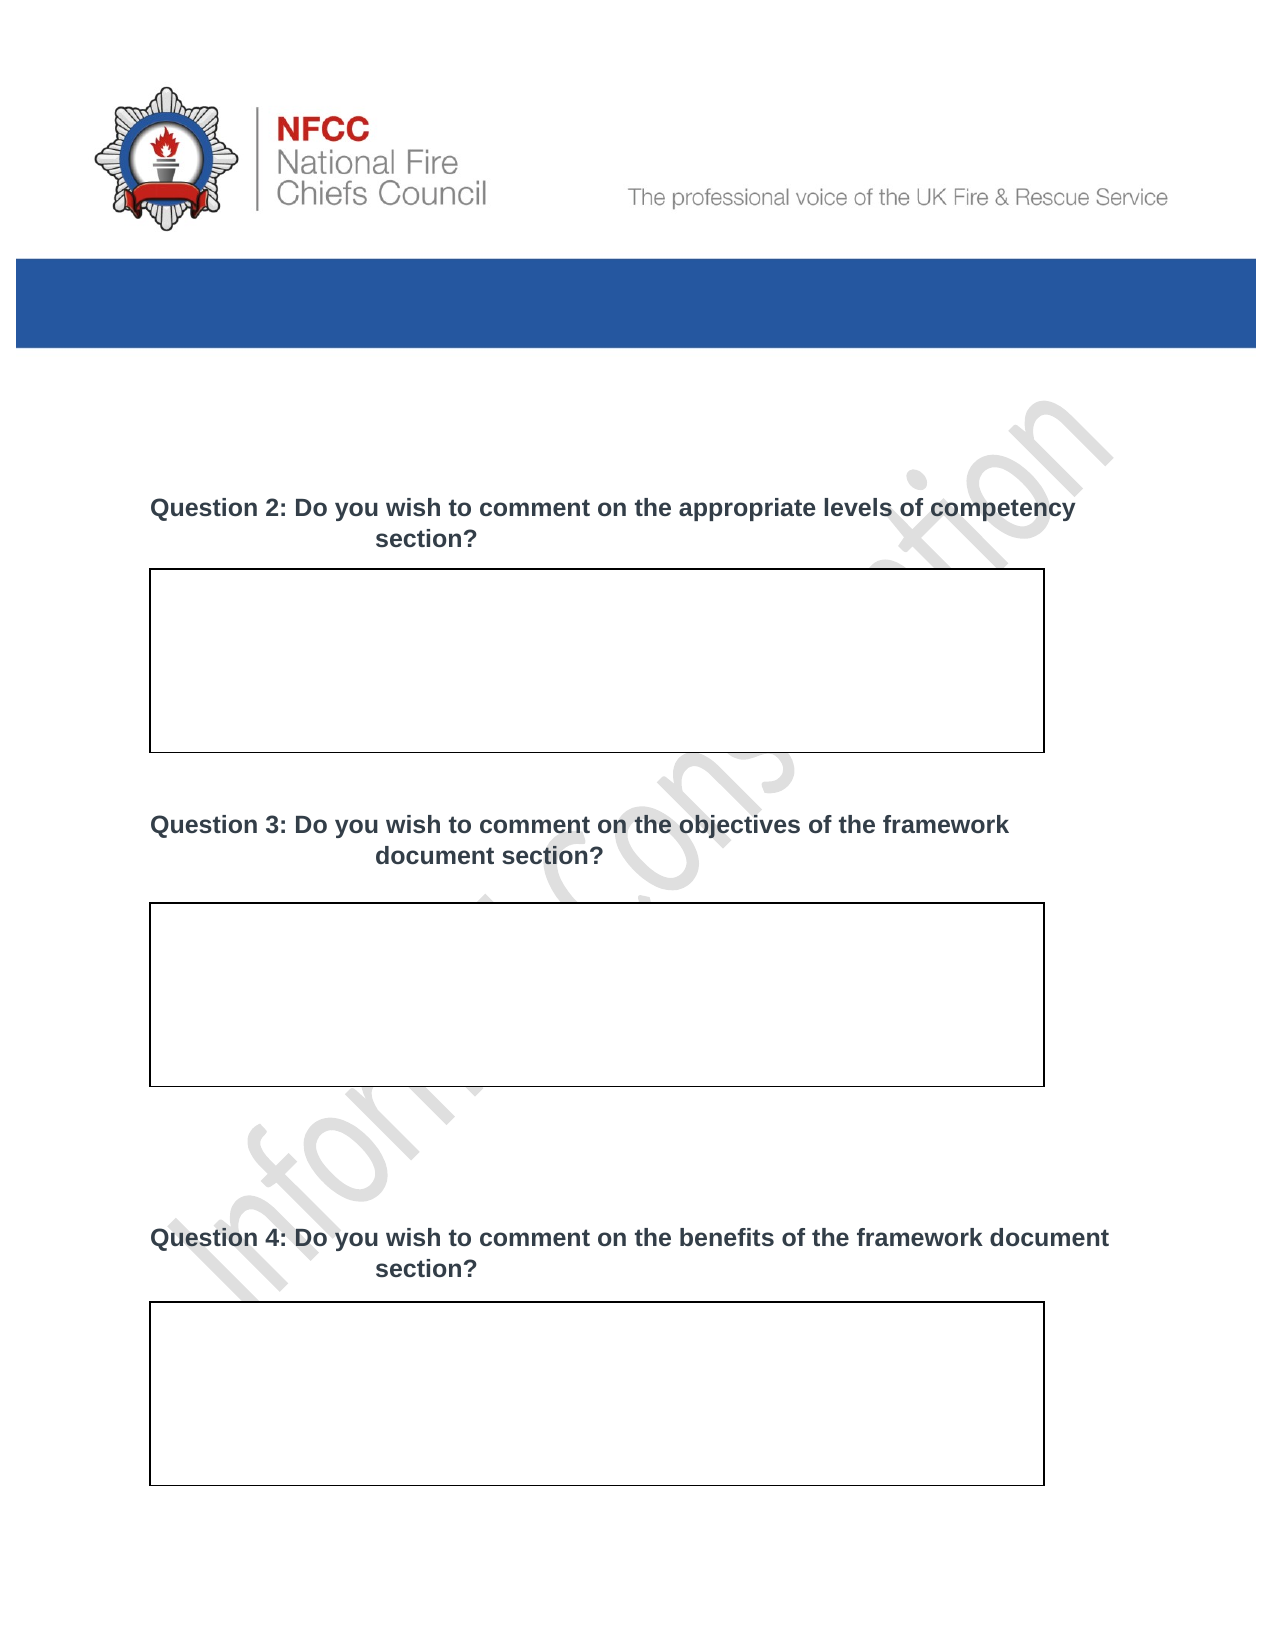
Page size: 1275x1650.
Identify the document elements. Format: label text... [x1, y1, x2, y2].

text Question 4: Do you wish to comment on the benefits of the framework document section? [150, 1223, 1125, 1283]
text Question 3: Do you wish to comment on the objectives of the framework document section? [150, 810, 1125, 870]
text Question 2: Do you wish to comment on the appropriate levels of competency section? [150, 493, 1125, 553]
picture [16, 21, 1256, 395]
